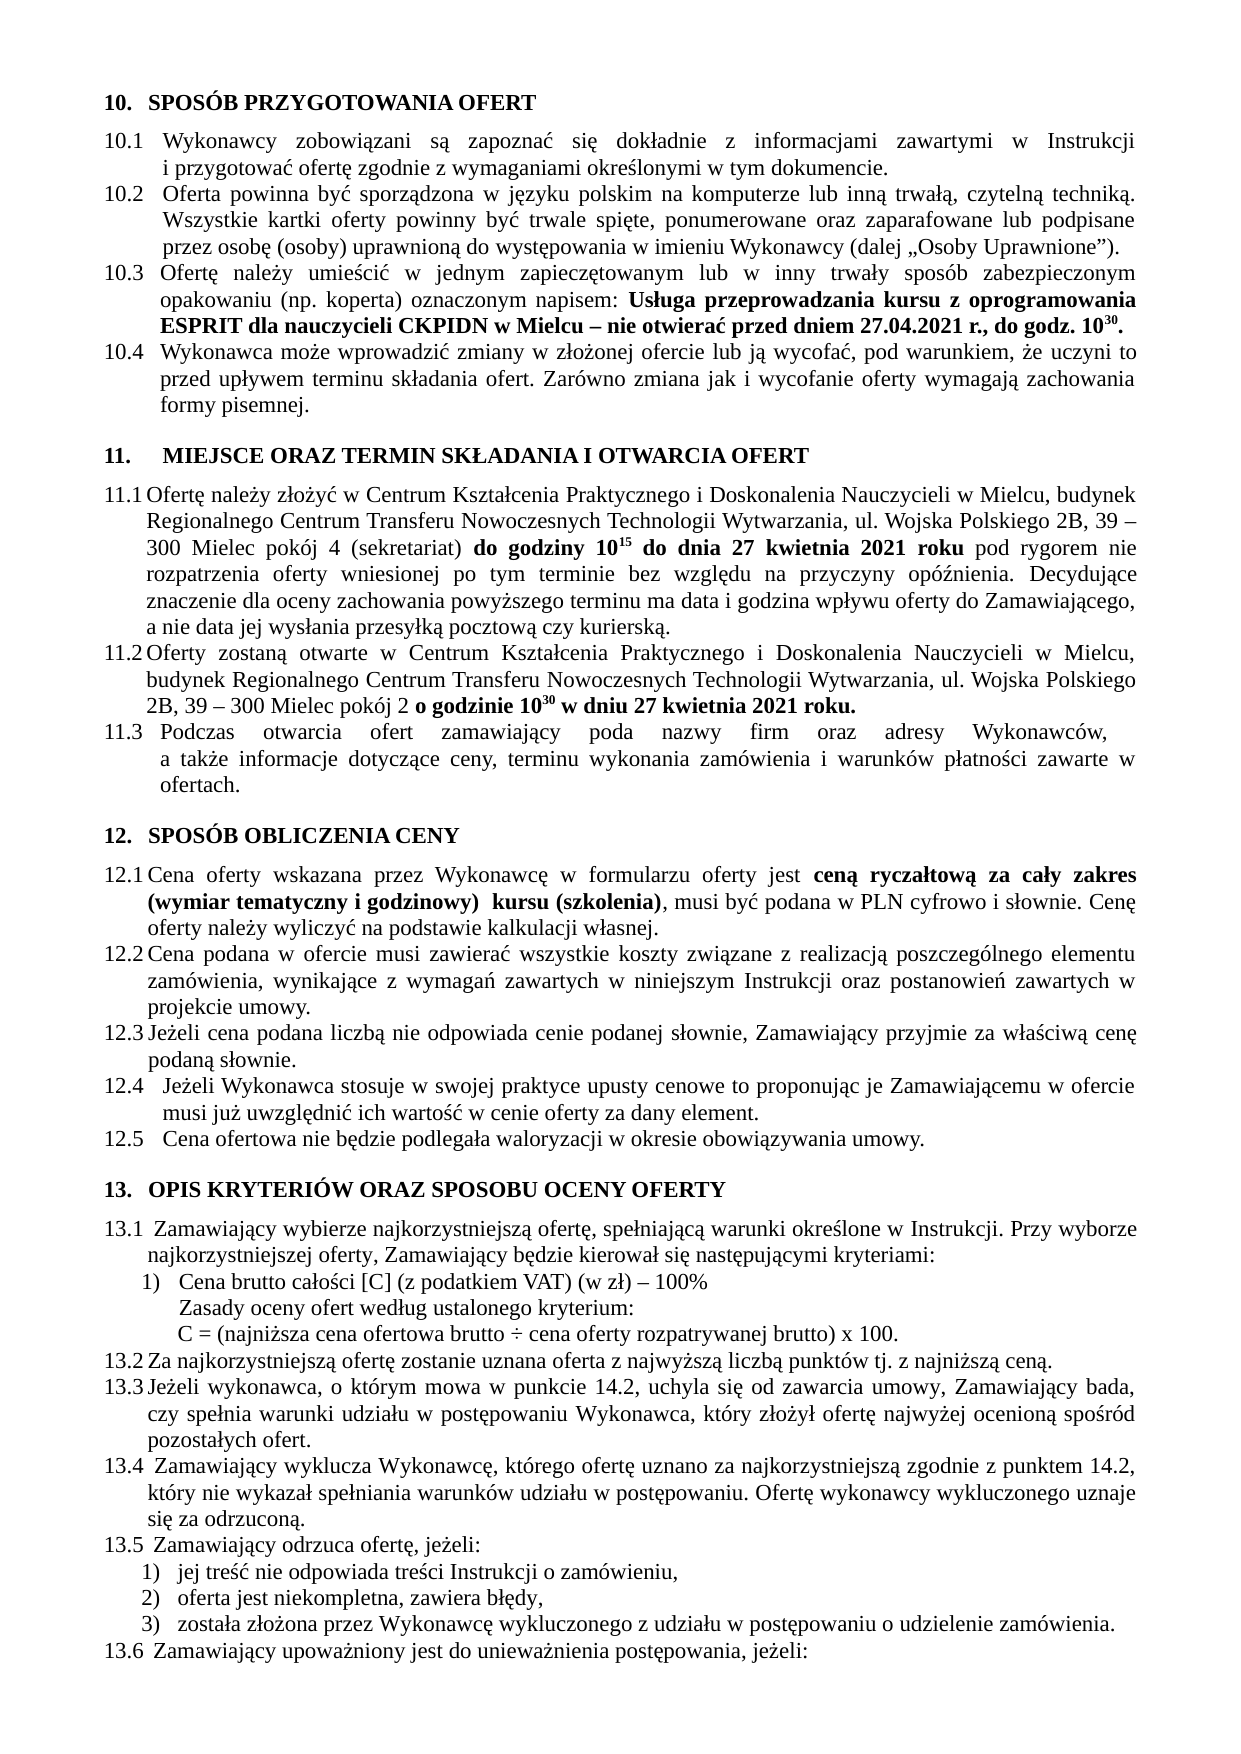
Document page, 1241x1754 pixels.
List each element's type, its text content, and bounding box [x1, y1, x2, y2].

list Oferty zostaną otwarte w Centrum Kształcenia Praktycznego i Doskonalenia Nauczycieli w Mielcu, budynek Regionalnego Centrum Transferu Nowoczesnych Technologii Wytwarzania, ul. Wojska Polskiego 2B, 39 – 300 Mielec pokój 2 o godzinie 1030 w dniu 27 kwietnia 2021 roku. [103, 639, 1137, 718]
list Wykonawcy zobowiązani są zapoznać się dokładnie z informacjami zawartymi w Instrukcji i przygotować ofertę zgodnie z wymaganiami określonymi w tym dokumencie. [103, 127, 1137, 180]
list Zamawiający odrzuca ofertę, jeżeli: [103, 1531, 1137, 1558]
subtitle SPOSÓB OBLICZENIA CENY [103, 822, 1137, 849]
list Cena brutto całości [C] (z podatkiem VAT) (w zł) – 100% [141, 1268, 1137, 1294]
list Zasady oceny ofert według ustalonego kryterium: [178, 1294, 1137, 1321]
list Za najkorzystniejszą ofertę zostanie uznana oferta z najwyższą liczbą punktów tj. z najniższą ceną. [103, 1347, 1137, 1373]
list Cena ofertowa nie będzie podlegała waloryzacji w okresie obowiązywania umowy. [103, 1125, 1137, 1151]
list została złożona przez Wykonawcę wykluczonego z udziału w postępowaniu o udzielenie zamówienia. [141, 1610, 1137, 1637]
list Ofertę należy umieścić w jednym zapieczętowanym lub w inny trwały sposób zabezpieczonym opakowaniu (np. koperta) oznaczonym napisem: Usługa przeprowadzania kursu z oprogramowania ESPRIT dla nauczycieli CKPIDN w Mielcu – nie otwierać przed dniem 27.04.2021 r., do godz. 1030. [103, 259, 1137, 338]
subtitle SPOSÓB PRZYGOTOWANIA OFERT [103, 89, 1137, 115]
list Ofertę należy złożyć w Centrum Kształcenia Praktycznego i Doskonalenia Nauczycieli w Mielcu, budynek Regionalnego Centrum Transferu Nowoczesnych Technologii Wytwarzania, ul. Wojska Polskiego 2B, 39 – 300 Mielec pokój 4 (sekretariat) do godziny 1015 do dnia 27 kwietnia 2021 roku pod rygorem nie rozpatrzenia oferty wniesionej po tym terminie bez względu na przyczyny opóźnienia. Decydujące znaczenie dla oceny zachowania powyższego terminu ma data i godzina wpływu oferty do Zamawiającego, a nie data jej wysłania przesyłką pocztową czy kurierską. [103, 481, 1137, 639]
list Oferta powinna być sporządzona w języku polskim na komputerze lub inną trwałą, czytelną techniką. Wszystkie kartki oferty powinny być trwale spięte, ponumerowane oraz zaparafowane lub podpisane przez osobę (osoby) uprawnioną do występowania w imieniu Wykonawcy (dalej „Osoby Uprawnione”). [103, 180, 1137, 259]
subtitle MIEJSCE ORAZ TERMIN SKŁADANIA I OTWARCIA OFERT [103, 442, 1137, 469]
list Jeżeli cena podana liczbą nie odpowiada cenie podanej słownie, Zamawiający przyjmie za właściwą cenę podaną słownie. [103, 1019, 1137, 1072]
list jej treść nie odpowiada treści Instrukcji o zamówieniu, [141, 1558, 1137, 1584]
list Cena podana w ofercie musi zawierać wszystkie koszty związane z realizacją poszczególnego elementu zamówienia, wynikające z wymagań zawartych w niniejszym Instrukcji oraz postanowień zawartych w projekcie umowy. [103, 940, 1137, 1019]
list Zamawiający wyklucza Wykonawcę, którego ofertę uznano za najkorzystniejszą zgodnie z punktem 14.2, który nie wykazał spełniania warunków udziału w postępowaniu. Ofertę wykonawcy wykluczonego uznaje się za odrzuconą. [103, 1452, 1137, 1531]
list Jeżeli Wykonawca stosuje w swojej praktyce upusty cenowe to proponując je Zamawiającemu w ofercie musi już uwzględnić ich wartość w cenie oferty za dany element. [103, 1072, 1137, 1125]
list Jeżeli wykonawca, o którym mowa w punkcie 14.2, uchyla się od zawarcia umowy, Zamawiający bada, czy spełnia warunki udziału w postępowaniu Wykonawca, który złożył ofertę najwyżej ocenioną spośród pozostałych ofert. [103, 1373, 1137, 1452]
list Wykonawca może wprowadzić zmiany w złożonej ofercie lub ją wycofać, pod warunkiem, że uczyni to przed upływem terminu składania ofert. Zarówno zmiana jak i wycofanie oferty wymagają zachowania formy pisemnej. [103, 338, 1137, 417]
list oferta jest niekompletna, zawiera błędy, [141, 1584, 1137, 1610]
list Zamawiający upoważniony jest do unieważnienia postępowania, jeżeli: [103, 1637, 1137, 1663]
list Cena oferty wskazana przez Wykonawcę w formularzu oferty jest ceną ryczałtową za cały zakres (wymiar tematyczny i godzinowy) kursu (szkolenia), musi być podana w PLN cyfrowo i słownie. Cenę oferty należy wyliczyć na podstawie kalkulacji własnej. [103, 861, 1137, 940]
list Zamawiający wybierze najkorzystniejszą ofertę, spełniającą warunki określone w Instrukcji. Przy wyborze najkorzystniejszej oferty, Zamawiający będzie kierował się następującymi kryteriami: [103, 1215, 1137, 1268]
list Podczas otwarcia ofert zamawiający poda nazwy firm oraz adresy Wykonawców, a także informacje dotyczące ceny, terminu wykonania zamówienia i warunków płatności zawarte w ofertach. [103, 718, 1137, 797]
subtitle OPIS KRYTERIÓW ORAZ SPOSOBU OCENY OFERTY [103, 1176, 1137, 1203]
text C = (najniższa cena ofertowa brutto ÷ cena oferty rozpatrywanej brutto) x 100. [177, 1321, 1137, 1347]
